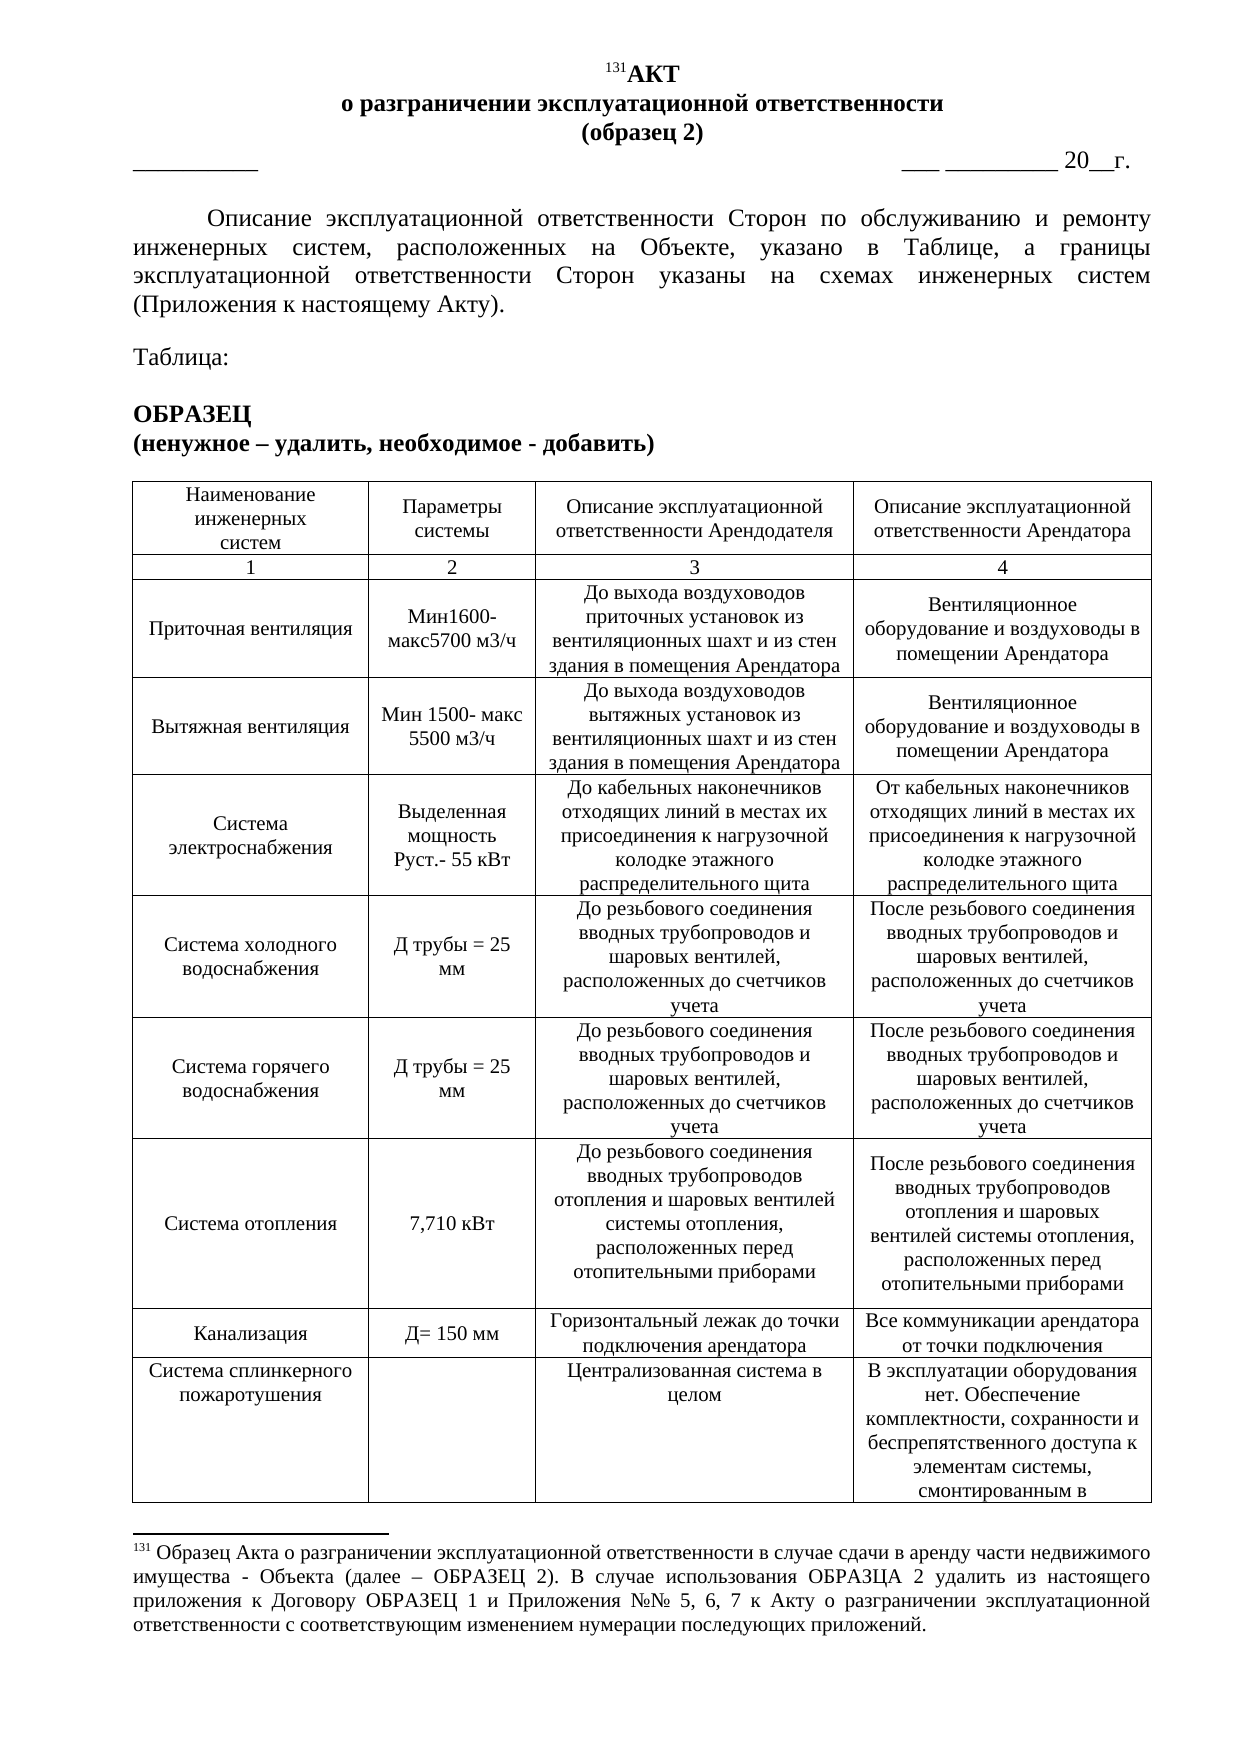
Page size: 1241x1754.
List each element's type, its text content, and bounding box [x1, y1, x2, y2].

text АКТ [133, 59, 1152, 88]
table_cell После резьбового соединения вводных трубопроводов отопления и шаровых вентилей системы отопления, расположенных перед отопительными приборами [854, 1139, 1151, 1307]
table_header Наименование инженерных систем [133, 482, 368, 554]
table_cell До выхода воздуховодов приточных установок из вентиляционных шахт и из стен здания в помещения Арендатора [536, 580, 853, 677]
table_cell Система холодного водоснабжения [133, 896, 368, 1017]
table_cell Приточная вентиляция [133, 580, 368, 677]
table_cell 1 [133, 555, 368, 579]
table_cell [536, 1358, 853, 1502]
table_cell 7,710 кВт [369, 1139, 535, 1307]
table_cell После резьбового соединения вводных трубопроводов и шаровых вентилей, расположенных до счетчиков учета [854, 1018, 1151, 1138]
table_header Описание эксплуатационной ответственности Арендатора [854, 482, 1151, 554]
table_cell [133, 1358, 368, 1502]
text __________ ___ _________ 20__г. [133, 145, 1152, 174]
table_cell От кабельных наконечников отходящих линий в местах их присоединения к нагрузочной колодке этажного распределительного щита [854, 775, 1151, 895]
table_cell Мин 1500- макс 5500 м3/ч [369, 678, 535, 774]
table_header Описание эксплуатационной ответственности Арендодателя [536, 482, 853, 554]
table_cell 2 [369, 555, 535, 579]
table_cell Д= 150 мм [369, 1309, 535, 1357]
table_cell До резьбового соединения вводных трубопроводов отопления и шаровых вентилей системы отопления, расположенных перед отопительными приборами [536, 1139, 853, 1307]
table_cell Выделенная мощность Руст.- 55 кВт [369, 775, 535, 895]
table_cell Д трубы = 25 мм [369, 896, 535, 1017]
table_cell Вытяжная вентиляция [133, 678, 368, 774]
table_cell Канализация [133, 1309, 368, 1357]
table_cell Д трубы = 25 мм [369, 1018, 535, 1138]
text ОБРАЗЕЦ [133, 399, 1152, 428]
table_cell [369, 1358, 535, 1502]
table_cell После резьбового соединения вводных трубопроводов и шаровых вентилей, расположенных до счетчиков учета [854, 896, 1151, 1017]
table_cell Система горячего водоснабжения [133, 1018, 368, 1138]
table_cell До резьбового соединения вводных трубопроводов и шаровых вентилей, расположенных до счетчиков учета [536, 1018, 853, 1138]
table_cell Горизонтальный лежак до точки подключения арендатора [536, 1309, 853, 1357]
table_cell До резьбового соединения вводных трубопроводов и шаровых вентилей, расположенных до счетчиков учета [536, 896, 853, 1017]
table_cell 3 [536, 555, 853, 579]
table_header Параметры системы [369, 482, 535, 554]
table_cell Вентиляционное оборудование и воздуховоды в помещении Арендатора [854, 678, 1151, 774]
text Описание эксплуатационной ответственности Сторон по обслуживанию и ремонту инженерных систем, расположенных на Объекте, указано в Таблице, а границы эксплуатационной ответственности Сторон указаны на схемах инженерных систем (Приложения к настоящему Акту). [133, 203, 1152, 318]
table_cell 4 [854, 555, 1151, 579]
text Таблица: [133, 342, 1152, 371]
table_cell Вентиляционное оборудование и воздуховоды в помещении Арендатора [854, 580, 1151, 677]
text (ненужное – удалить, необходимое - добавить) [133, 428, 1152, 457]
table_cell До выхода воздуховодов вытяжных установок из вентиляционных шахт и из стен здания в помещения Арендатора [536, 678, 853, 774]
table_cell Мин1600- макс5700 м3/ч [369, 580, 535, 677]
text (образец 2) [133, 117, 1152, 145]
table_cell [854, 1358, 1151, 1502]
table_cell Все коммуникации арендатора от точки подключения [854, 1309, 1151, 1357]
table_cell Система отопления [133, 1139, 368, 1307]
text о разграничении эксплуатационной ответственности [133, 88, 1152, 117]
table_cell Система электроснабжения [133, 775, 368, 895]
table_cell До кабельных наконечников отходящих линий в местах их присоединения к нагрузочной колодке этажного распределительного щита [536, 775, 853, 895]
